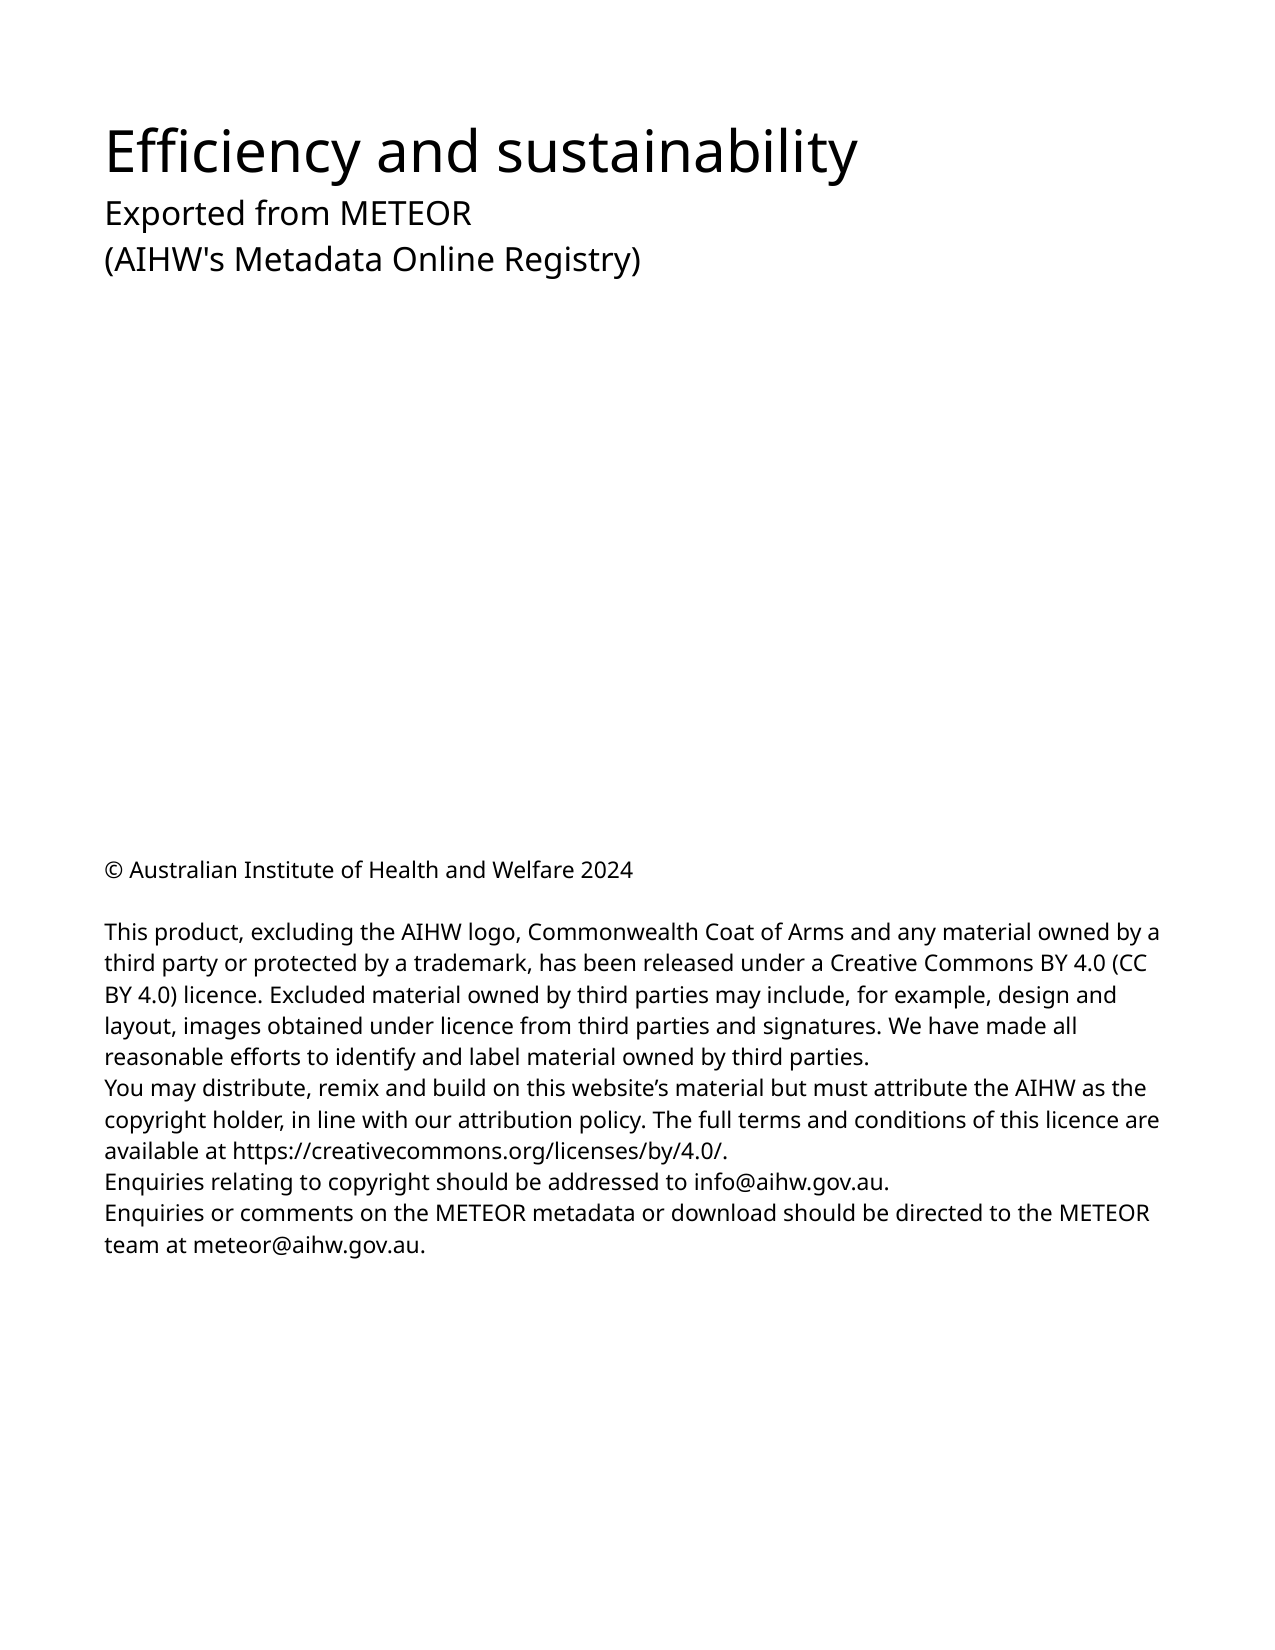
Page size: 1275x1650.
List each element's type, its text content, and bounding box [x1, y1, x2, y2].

text Enquiries relating to copyright should be addressed to info@aihw.gov.au. [104, 1166, 1171, 1197]
subtitle Exported from METEOR [104, 190, 1171, 235]
text Enquiries or comments on the METEOR metadata or download should be directed to the METEOR team at meteor@aihw.gov.au. [104, 1197, 1171, 1260]
text © Australian Institute of Health and Welfare 2024 [104, 854, 1171, 885]
text This product, excluding the AIHW logo, Commonwealth Coat of Arms and any material owned by a third party or protected by a trademark, has been released under a Creative Commons BY 4.0 (CC BY 4.0) licence. Excluded material owned by third parties may include, for example, design and layout, images obtained under licence from third parties and signatures. We have made all reasonable efforts to identify and label material owned by third parties. [104, 916, 1171, 1072]
title Efficiency and sustainability [104, 110, 1171, 190]
text You may distribute, remix and build on this website’s material but must attribute the AIHW as the copyright holder, in line with our attribution policy. The full terms and conditions of this licence are available at https://creativecommons.org/licenses/by/4.0/. [104, 1072, 1171, 1166]
subtitle (AIHW's Metadata Online Registry) [104, 235, 1171, 281]
